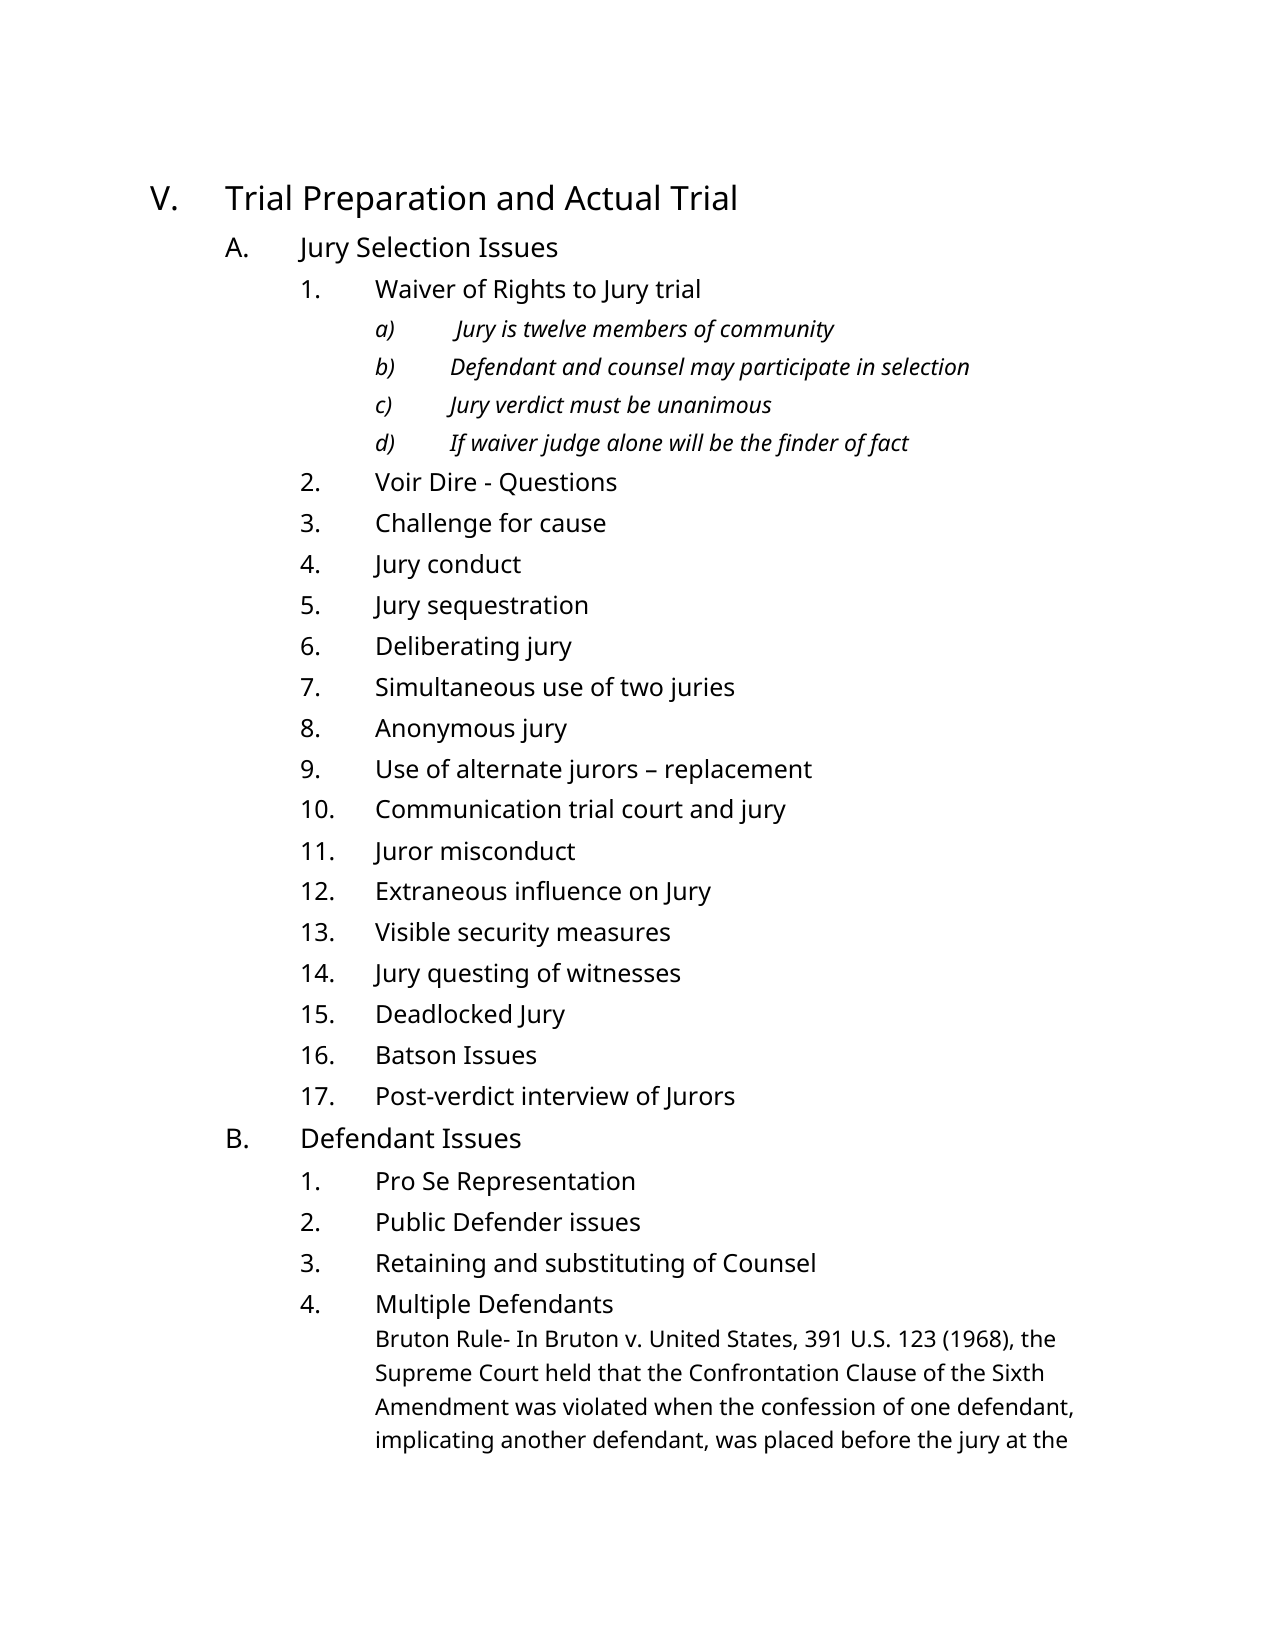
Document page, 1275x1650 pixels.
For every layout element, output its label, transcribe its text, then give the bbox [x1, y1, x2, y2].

subtitle Jury sequestration [300, 587, 1125, 622]
subtitle Jury Selection Issues [225, 228, 1125, 265]
subtitle Defendant Issues [225, 1120, 1125, 1157]
subtitle Visible security measures [300, 915, 1125, 949]
subtitle Jury is twelve members of community [375, 313, 1125, 344]
subtitle Post-verdict interview of Jurors [300, 1079, 1125, 1113]
subtitle Use of alternate jurors – replacement [300, 751, 1125, 785]
subtitle Batson Issues [300, 1038, 1125, 1072]
subtitle Challenge for cause [300, 506, 1125, 540]
subtitle Juror misconduct [300, 833, 1125, 867]
subtitle Jury conduct [300, 547, 1125, 581]
subtitle Pro Se Representation [300, 1164, 1125, 1198]
subtitle Simultaneous use of two juries [300, 669, 1125, 703]
subtitle Public Defender issues [300, 1204, 1125, 1239]
subtitle Anonymous jury [300, 710, 1125, 744]
subtitle Defendant and counsel may participate in selection [375, 351, 1125, 382]
subtitle Multiple Defendants [300, 1286, 1125, 1321]
subtitle Communication trial court and jury [300, 792, 1125, 826]
subtitle Waiver of Rights to Jury trial [300, 272, 1125, 306]
subtitle Extraneous influence on Jury [300, 874, 1125, 908]
subtitle Deadlocked Jury [300, 997, 1125, 1031]
subtitle Trial Preparation and Actual Trial [150, 175, 1125, 220]
subtitle Voir Dire - Questions [300, 465, 1125, 499]
subtitle Jury questing of witnesses [300, 956, 1125, 990]
subtitle Retaining and substituting of Counsel [300, 1246, 1125, 1279]
subtitle If waiver judge alone will be the finder of fact [375, 427, 1125, 458]
subtitle Deliberating jury [300, 628, 1125, 662]
subtitle Jury verdict must be unanimous [375, 389, 1125, 420]
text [375, 1323, 1125, 1456]
